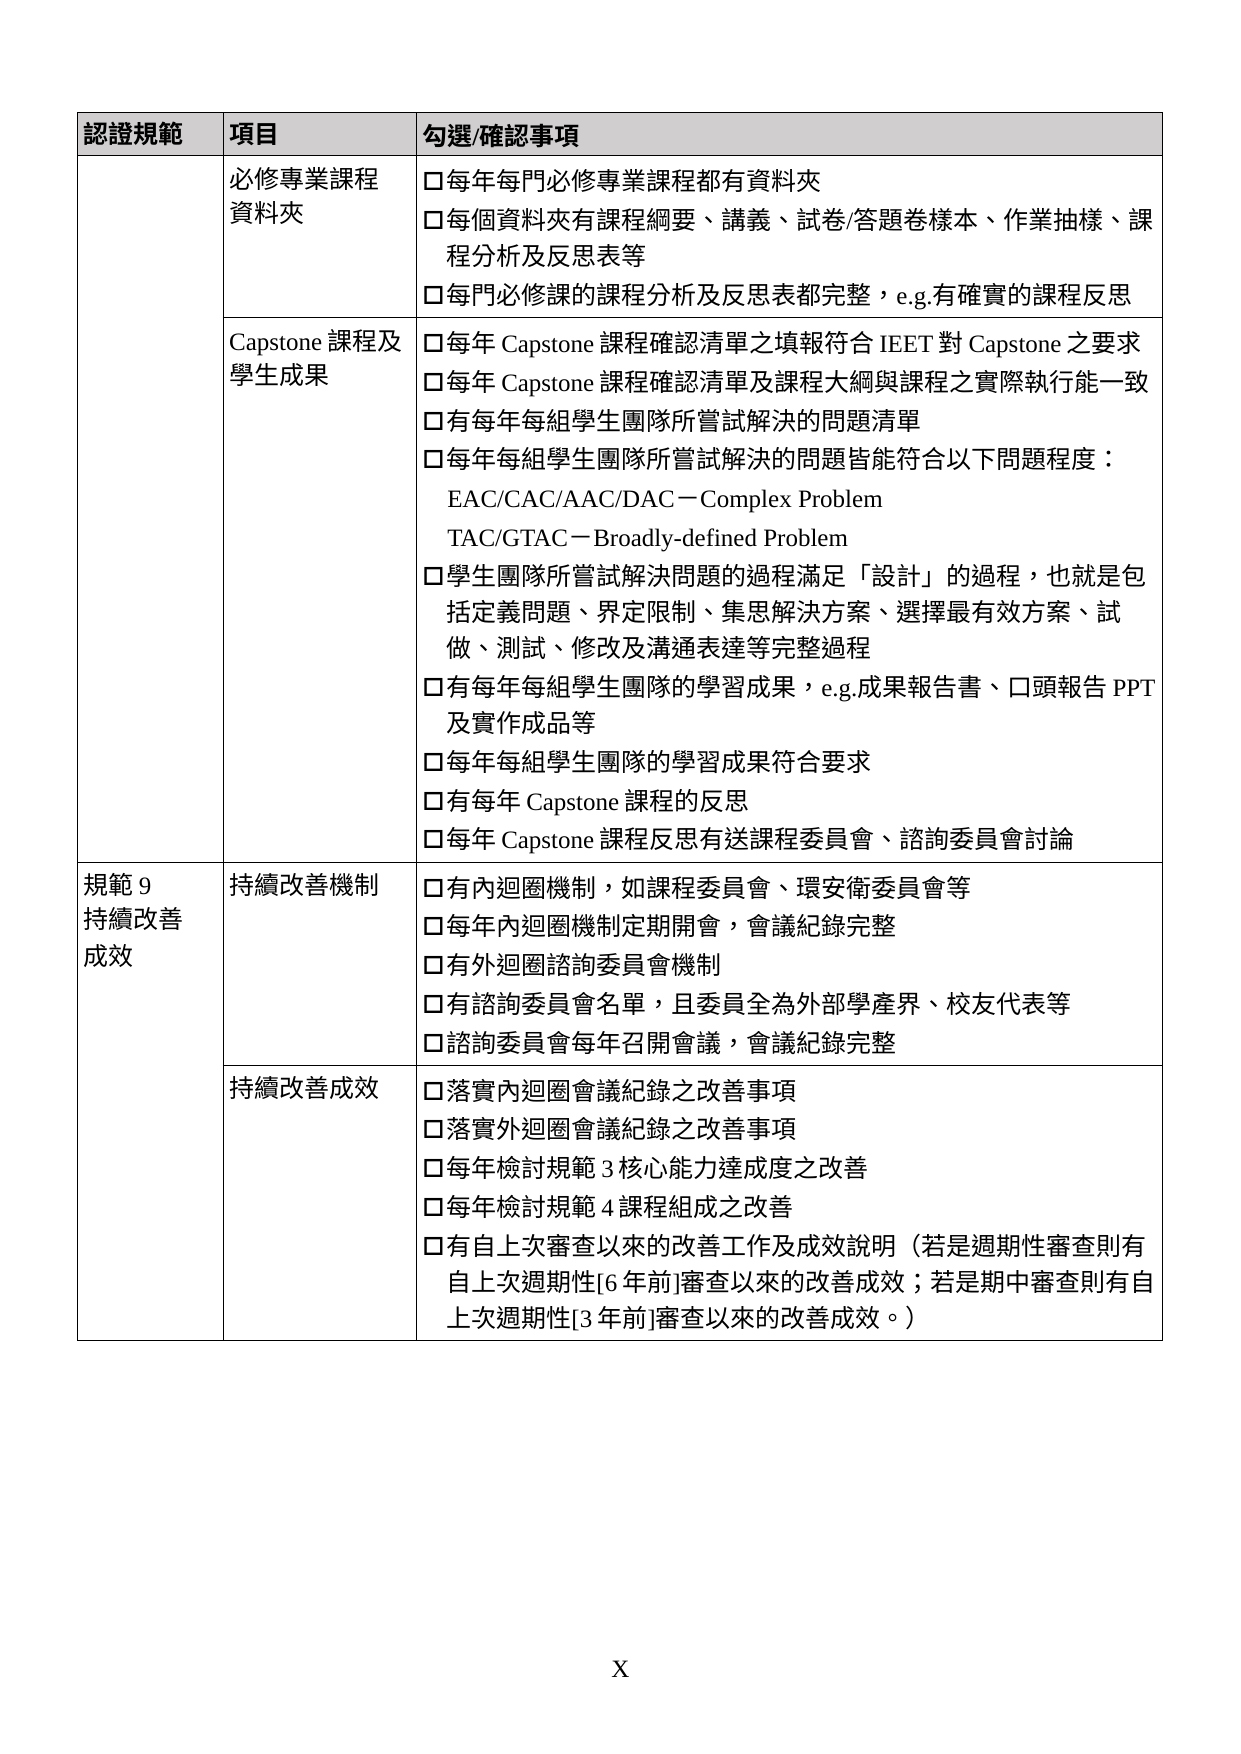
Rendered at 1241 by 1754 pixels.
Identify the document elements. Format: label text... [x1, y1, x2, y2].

table_header 勾選/確認事項 [417, 113, 1162, 155]
table_cell Capstone課程及學生成果 [224, 318, 416, 862]
table_cell 有內迴圈機制，如課程委員會、環安衛委員會等 每年內迴圈機制定期開會，會議紀錄完整 有外迴圈諮詢委員會機制 有諮詢委員會名單，且委員全為外部學產界、校友代表等 諮詢委員會每年召開會議，會議紀錄完整 [417, 863, 1162, 1065]
table_cell 規範9 持續改善 成效 [78, 863, 223, 1340]
table_cell 持續改善成效 [224, 1066, 416, 1340]
table_cell 必修專業課程 資料夾 [224, 156, 416, 317]
table_cell 落實內迴圈會議紀錄之改善事項 落實外迴圈會議紀錄之改善事項 每年檢討規範3核心能力達成度之改善 每年檢討規範4課程組成之改善 有自上次審查以來的改善工作及成效說明（若是週期性審查則有自上次週期性[6年前]審查以來的改善成效；若是期中審查則有自上次週期性[3年前]審查以來的改善成效。） [417, 1066, 1162, 1340]
table_cell 每年每門必修專業課程都有資料夾 每個資料夾有課程綱要、講義、試卷/答題卷樣本、作業抽樣、課程分析及反思表等 每門必修課的課程分析及反思表都完整，e.g.有確實的課程反思 [417, 156, 1162, 317]
table_cell 持續改善機制 [224, 863, 416, 1065]
table_header 認證規範 [78, 113, 223, 155]
table_header 項目 [224, 113, 416, 155]
table_cell 每年Capstone課程確認清單之填報符合IEET對Capstone之要求 每年Capstone課程確認清單及課程大綱與課程之實際執行能一致 有每年每組學生團隊所嘗試解決的問題清單 每年每組學生團隊所嘗試解決的問題皆能符合以下問題程度： EAC/CAC/AAC/DAC－Complex Problem TAC/GTAC－Broadly-defined Problem 學生團隊所嘗試解決問題的過程滿足「設計」的過程，也就是包括定義問題、界定限制、集思解決方案、選擇最有效方案、試做、測試、修改及溝通表達等完整過程 有每年每組學生團隊的學習成果，e.g.成果報告書、口頭報告PPT及實作成品等 每年每組學生團隊的學習成果符合要求 有每年Capstone課程的反思 每年Capstone課程反思有送課程委員會、諮詢委員會討論 [417, 318, 1162, 862]
